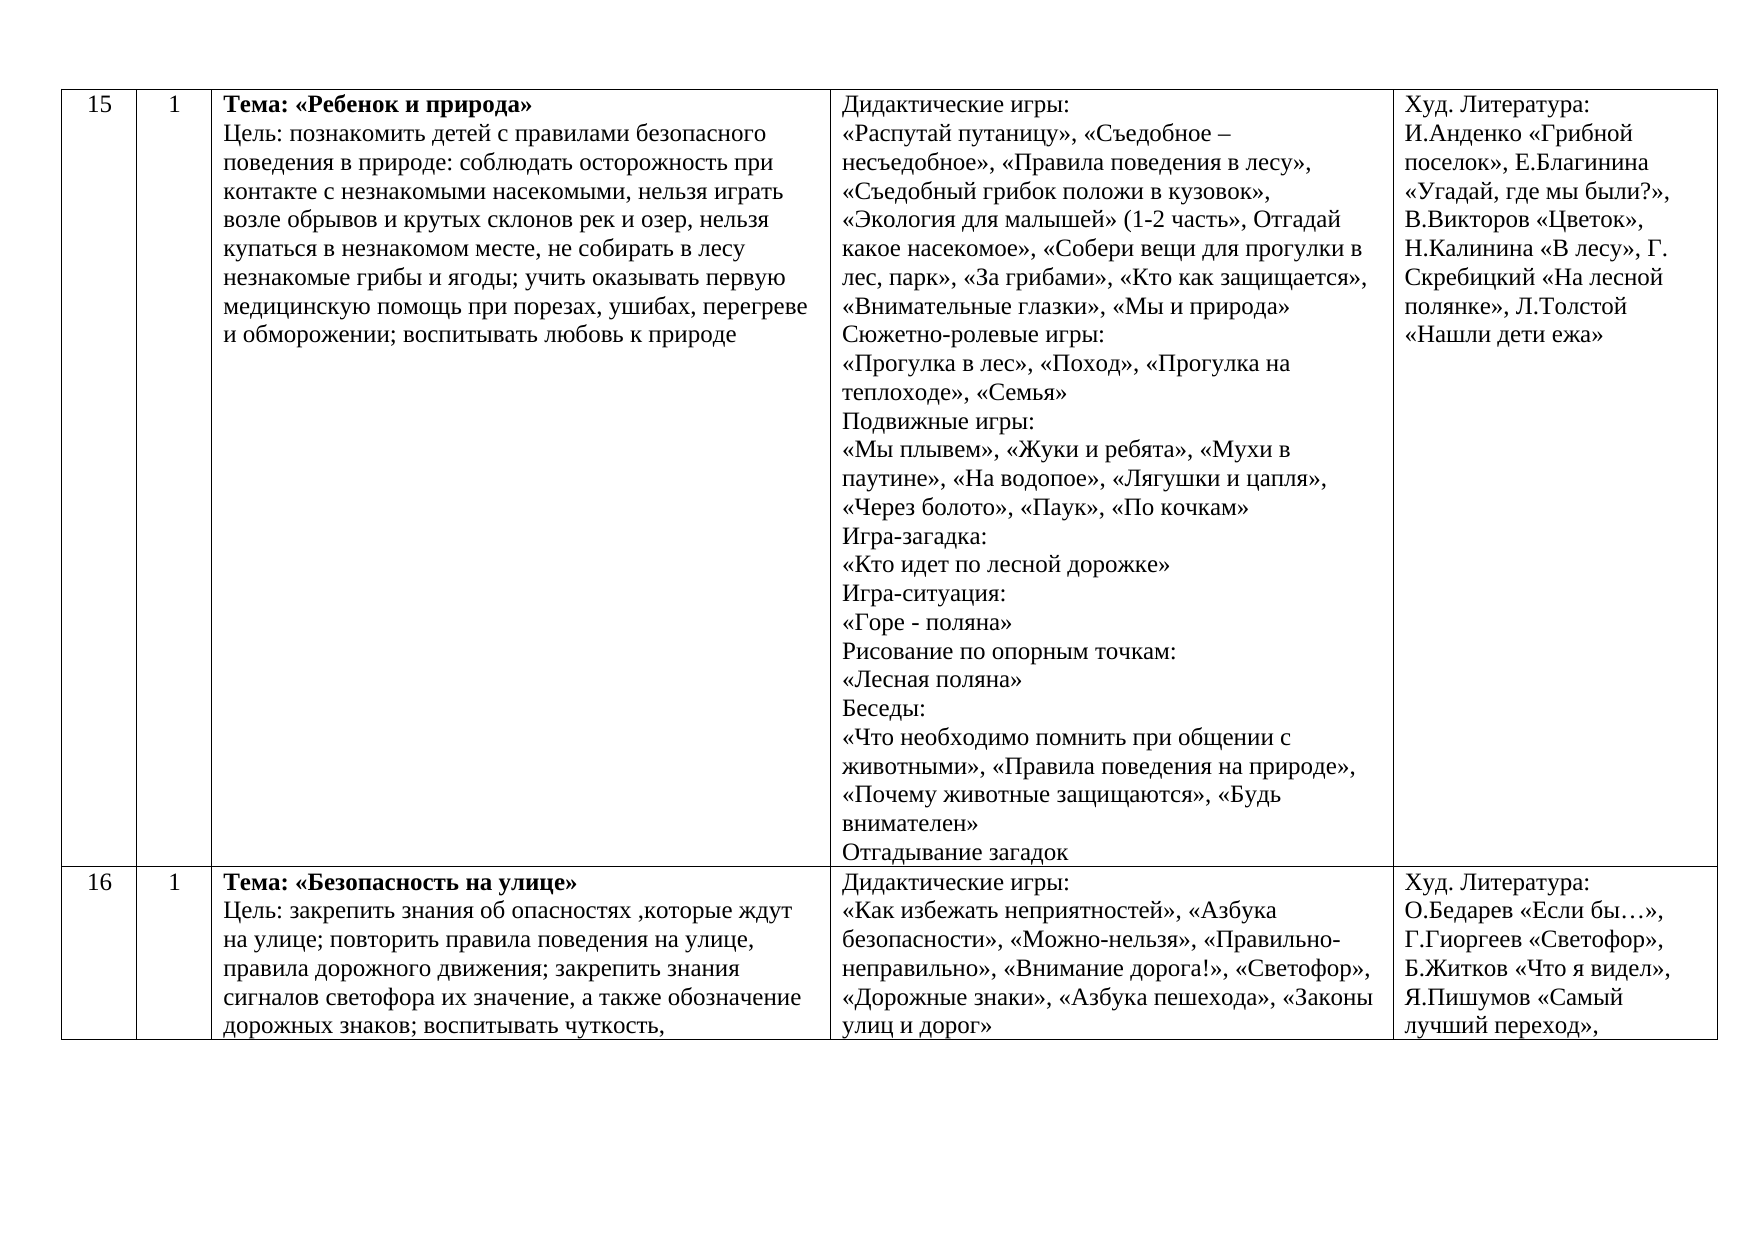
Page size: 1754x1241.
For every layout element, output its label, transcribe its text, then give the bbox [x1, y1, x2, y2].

table_cell Дидактические игры: «Распутай путаницу», «Съедобное – несъедобное», «Правила поведения в лесу», «Съедобный грибок положи в кузовок», «Экология для малышей» (1-2 часть», Отгадай какое насекомое», «Собери вещи для прогулки в лес, парк», «За грибами», «Кто как защищается», «Внимательные глазки», «Мы и природа» Сюжетно-ролевые игры: «Прогулка в лес», «Поход», «Прогулка на теплоходе», «Семья» Подвижные игры: «Мы плывем», «Жуки и ребята», «Мухи в паутине», «На водопое», «Лягушки и цапля», «Через болото», «Паук», «По кочкам» Игра-загадка: «Кто идет по лесной дорожке» Игра-ситуация: «Горе - поляна» Рисование по опорным точкам: «Лесная поляна» Беседы: «Что необходимо помнить при общении с животными», «Правила поведения на природе», «Почему животные защищаются», «Будь внимателен» Отгадывание загадок [831, 90, 1393, 866]
table_cell Тема: «Ребенок и природа» Цель: познакомить детей с правилами безопасного поведения в природе: соблюдать осторожность при контакте с незнакомыми насекомыми, нельзя играть возле обрывов и крутых склонов рек и озер, нельзя купаться в незнакомом месте, не собирать в лесу незнакомые грибы и ягоды; учить оказывать первую медицинскую помощь при порезах, ушибах, перегреве и обморожении; воспитывать любовь к природе [212, 90, 830, 866]
table_cell 1 [137, 90, 211, 866]
table_cell 15 [62, 90, 136, 866]
table_cell Худ. Литература: И.Анденко «Грибной поселок», Е.Благинина «Угадай, где мы были?», В.Викторов «Цветок», Н.Калинина «В лесу», Г. Скребицкий «На лесной полянке», Л.Толстой «Нашли дети ежа» [1394, 90, 1717, 866]
table_cell 1 [137, 867, 211, 1039]
table_cell 16 [62, 867, 136, 1039]
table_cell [831, 867, 1393, 1039]
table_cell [1394, 867, 1717, 1039]
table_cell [212, 867, 830, 1039]
